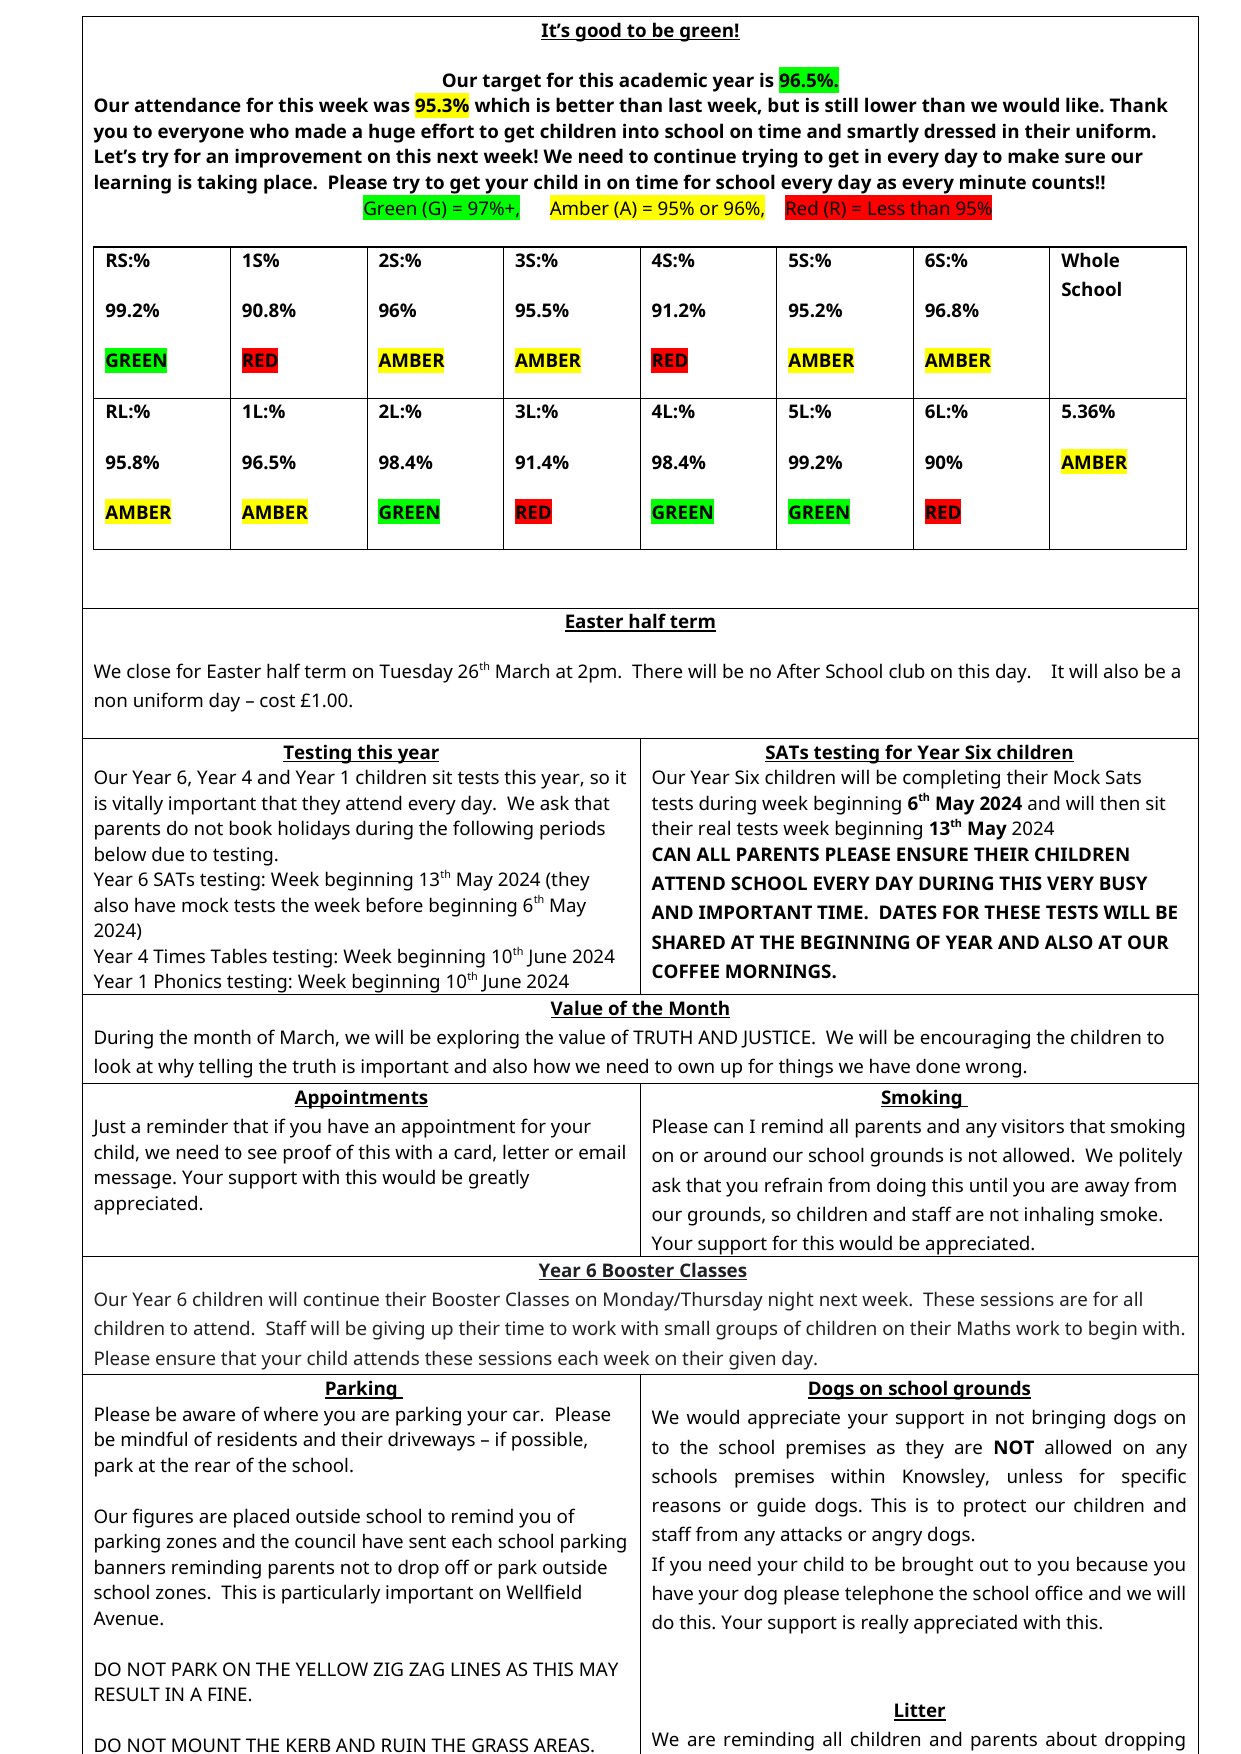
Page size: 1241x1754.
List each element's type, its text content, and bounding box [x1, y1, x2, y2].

table_cell ‘Developing our gifts and talents for the good of all’ [70, 15, 1210, 1707]
